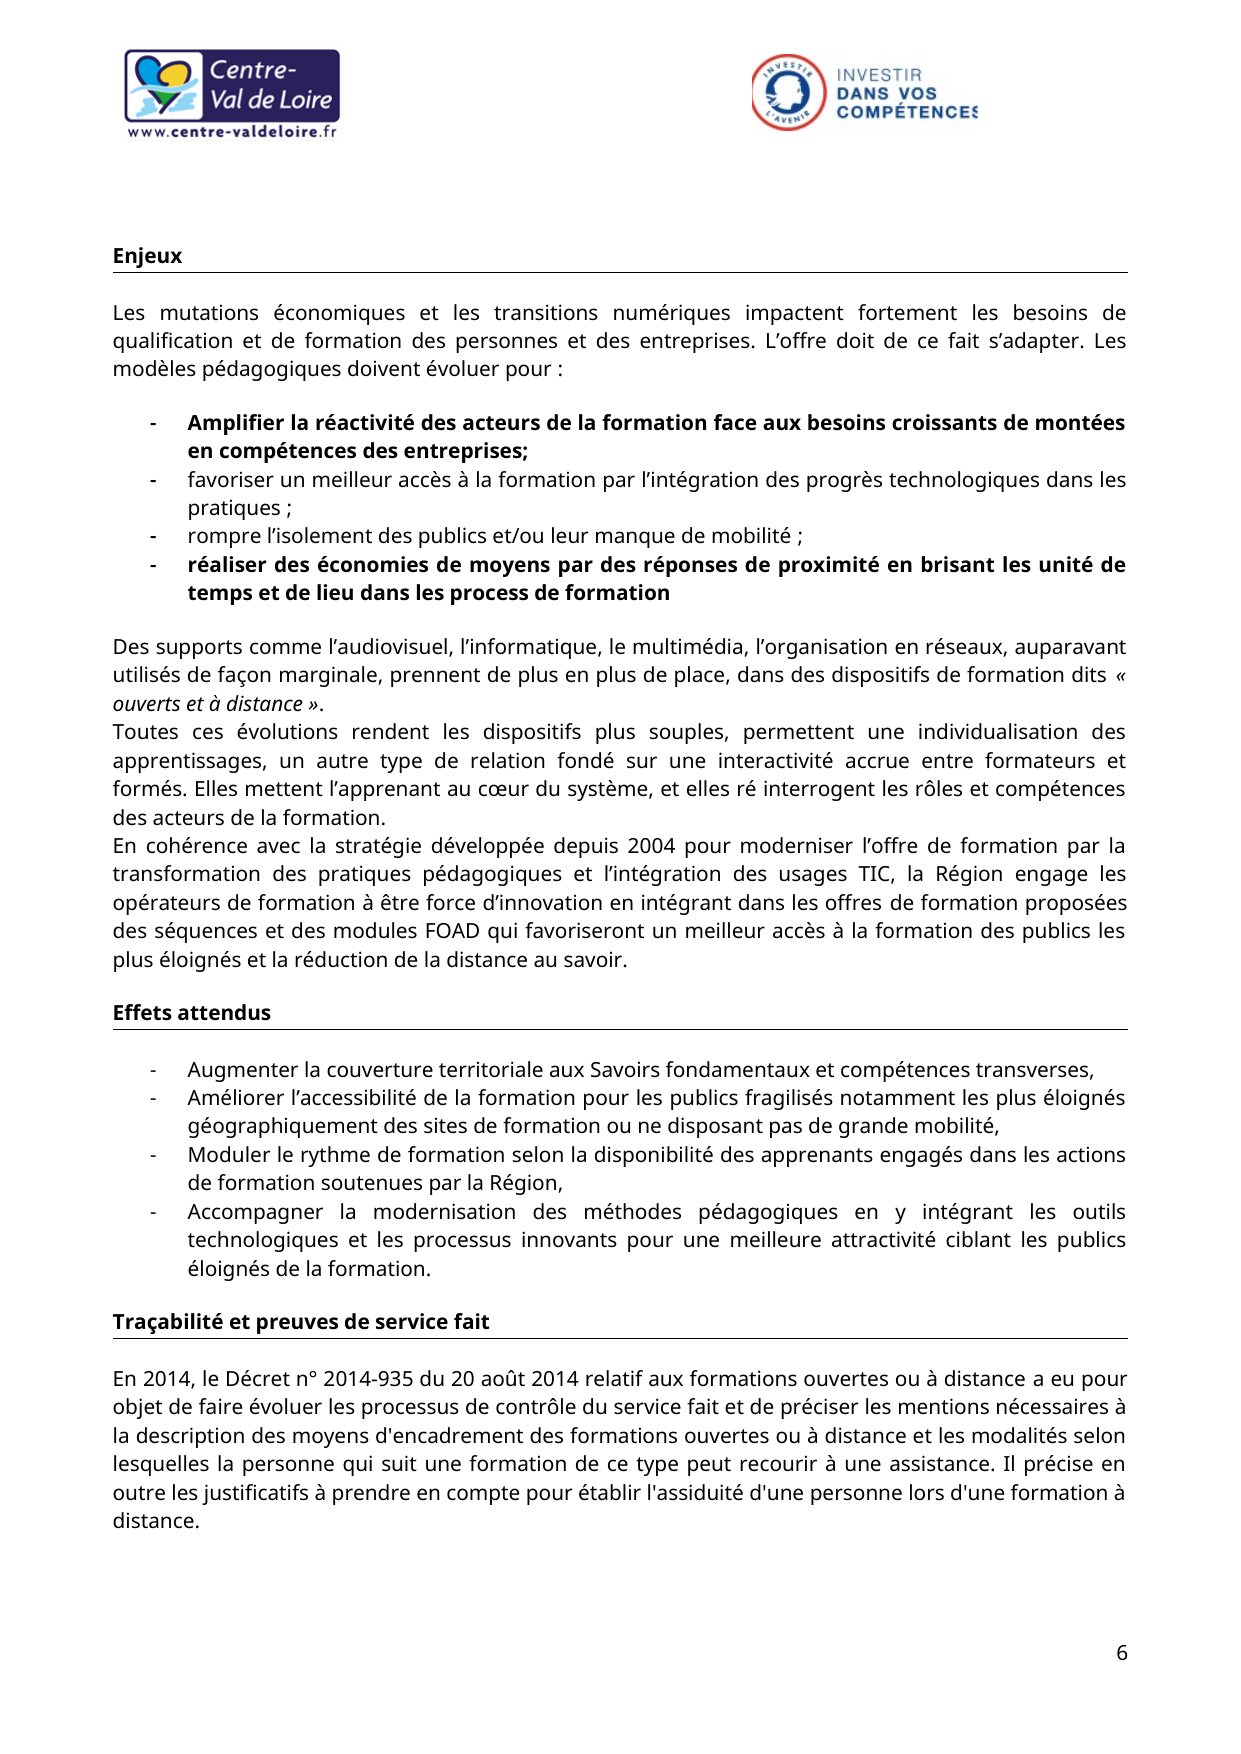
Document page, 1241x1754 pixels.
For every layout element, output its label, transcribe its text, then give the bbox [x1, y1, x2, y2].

list Moduler le rythme de formation selon la disponibilité des apprenants engagés dans les actions de formation soutenues par la Région, [150, 1140, 1128, 1197]
list favoriser un meilleur accès à la formation par l’intégration des progrès technologiques dans les pratiques ; [150, 465, 1128, 522]
text Effets attendus [112, 998, 1128, 1030]
list Améliorer l’accessibilité de la formation pour les publics fragilisés notamment les plus éloignés géographiquement des sites de formation ou ne disposant pas de grande mobilité, [150, 1083, 1128, 1140]
list Accompagner la modernisation des méthodes pédagogiques en y intégrant les outils technologiques et les processus innovants pour une meilleure attractivité ciblant les publics éloignés de la formation. [150, 1197, 1128, 1282]
list Amplifier la réactivité des acteurs de la formation face aux besoins croissants de montées en compétences des entreprises; [150, 408, 1128, 465]
text En cohérence avec la stratégie développée depuis 2004 pour moderniser l’offre de formation par la transformation des pratiques pédagogiques et l’intégration des usages TIC, la Région engage les opérateurs de formation à être force d’innovation en intégrant dans les offres de formation proposées des séquences et des modules FOAD qui favoriseront un meilleur accès à la formation des publics les plus éloignés et la réduction de la distance au savoir. [112, 831, 1128, 973]
list rompre l’isolement des publics et/ou leur manque de mobilité ; [150, 522, 1128, 550]
text En 2014, le Décret n° 2014-935 du 20 août 2014 relatif aux formations ouvertes ou à distance a eu pour objet de faire évoluer les processus de contrôle du service fait et de préciser les mentions nécessaires à la description des moyens d'encadrement des formations ouvertes ou à distance et les modalités selon lesquelles la personne qui suit une formation de ce type peut recourir à une assistance. Il précise en outre les justificatifs à prendre en compte pour établir l'assiduité d'une personne lors d'une formation à distance. [112, 1364, 1128, 1534]
list réaliser des économies de moyens par des réponses de proximité en brisant les unité de temps et de lieu dans les process de formation [150, 550, 1128, 607]
picture [749, 54, 978, 129]
text Traçabilité et preuves de service fait [112, 1307, 1128, 1339]
list Augmenter la couverture territoriale aux Savoirs fondamentaux et compétences transverses, [150, 1055, 1128, 1083]
picture [118, 40, 344, 146]
text Des supports comme l’audiovisuel, l’informatique, le multimédia, l’organisation en réseaux, auparavant utilisés de façon marginale, prennent de plus en plus de place, dans des dispositifs de formation dits « ouverts et à distance ». [112, 632, 1128, 717]
text Enjeux [112, 241, 1128, 273]
text Toutes ces évolutions rendent les dispositifs plus souples, permettent une individualisation des apprentissages, un autre type de relation fondé sur une interactivité accrue entre formateurs et formés. Elles mettent l’apprenant au cœur du système, et elles ré interrogent les rôles et compétences des acteurs de la formation. [112, 717, 1128, 831]
text Les mutations économiques et les transitions numériques impactent fortement les besoins de qualification et de formation des personnes et des entreprises. L’offre doit de ce fait s’adapter. Les modèles pédagogiques doivent évoluer pour : [112, 298, 1128, 383]
